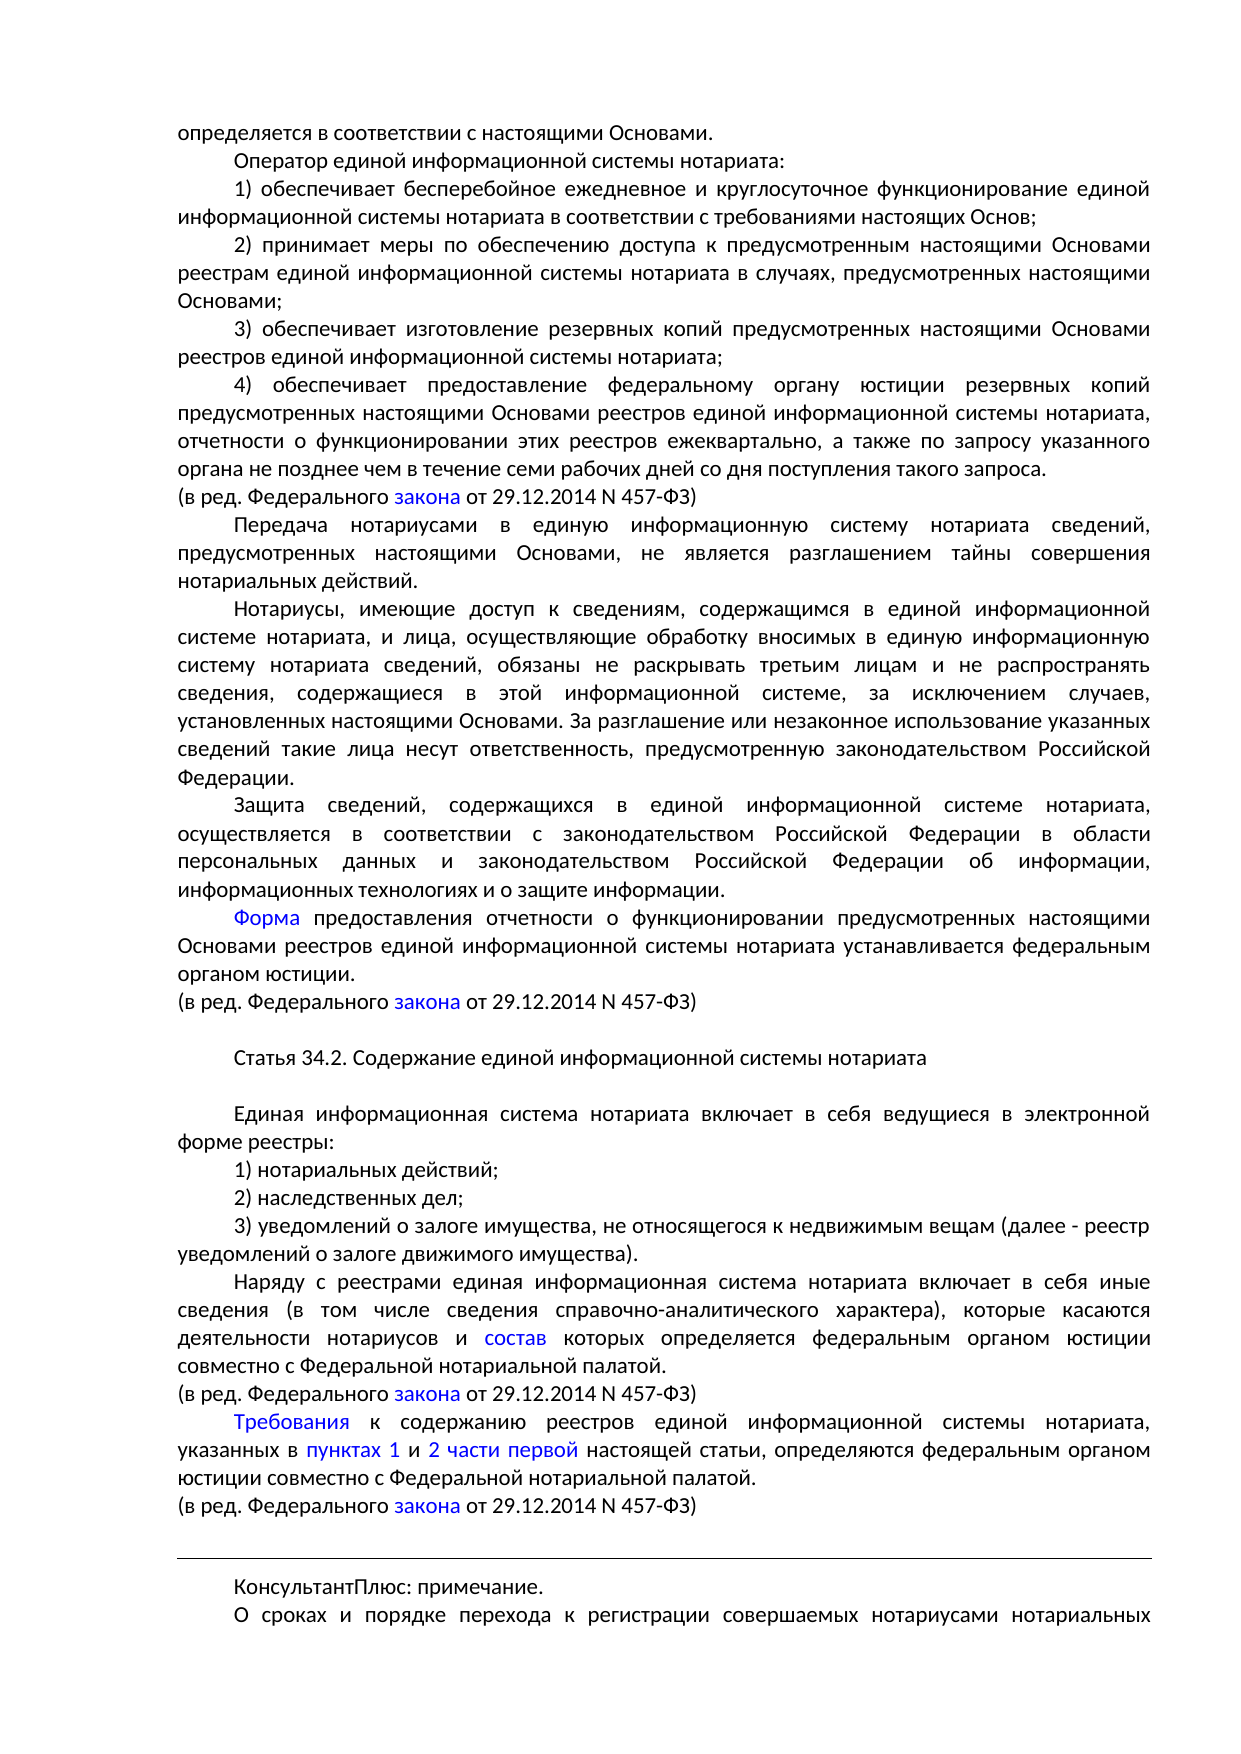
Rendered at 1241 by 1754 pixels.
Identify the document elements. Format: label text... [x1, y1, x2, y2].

text Защита сведений, содержащихся в единой информационной системе нотариата, осуществляется в соответствии с законодательством Российской Федерации в области персональных данных и законодательством Российской Федерации об информации, информационных технологиях и о защите информации. [177, 791, 1152, 903]
text 4) обеспечивает предоставление федеральному органу юстиции резервных копий предусмотренных настоящими Основами реестров единой информационной системы нотариата, отчетности о функционировании этих реестров ежеквартально, а также по запросу указанного органа не позднее чем в течение семи рабочих дней со дня поступления такого запроса. [177, 370, 1152, 482]
text Наряду с реестрами единая информационная система нотариата включает в себя иные сведения (в том числе сведения справочно-аналитического характера), которые касаются деятельности нотариусов и состав которых определяется федеральным органом юстиции совместно с Федеральной нотариальной палатой. [177, 1267, 1152, 1379]
text Оператор единой информационной системы нотариата: [177, 146, 1152, 174]
text 1) обеспечивает бесперебойное ежедневное и круглосуточное функционирование единой информационной системы нотариата в соответствии с требованиями настоящих Основ; [177, 174, 1152, 230]
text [177, 118, 1152, 146]
text 2) наследственных дел; [177, 1183, 1152, 1211]
text КонсультантПлюс: примечание. [177, 1572, 1152, 1600]
text (в ред. Федерального закона от 29.12.2014 N 457-ФЗ) [177, 1491, 1152, 1519]
text 3) обеспечивает изготовление резервных копий предусмотренных настоящими Основами реестров единой информационной системы нотариата; [177, 314, 1152, 370]
text (в ред. Федерального закона от 29.12.2014 N 457-ФЗ) [177, 482, 1152, 510]
text Требования к содержанию реестров единой информационной системы нотариата, указанных в пунктах 1 и 2 части первой настоящей статьи, определяются федеральным органом юстиции совместно с Федеральной нотариальной палатой. [177, 1407, 1152, 1491]
text (в ред. Федерального закона от 29.12.2014 N 457-ФЗ) [177, 1379, 1152, 1407]
text 1) нотариальных действий; [177, 1155, 1152, 1183]
text Передача нотариусами в единую информационную систему нотариата сведений, предусмотренных настоящими Основами, не является разглашением тайны совершения нотариальных действий. [177, 510, 1152, 594]
text Единая информационная система нотариата включает в себя ведущиеся в электронной форме реестры: [177, 1099, 1152, 1155]
text (в ред. Федерального закона от 29.12.2014 N 457-ФЗ) [177, 987, 1152, 1015]
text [177, 1600, 1152, 1628]
text 2) принимает меры по обеспечению доступа к предусмотренным настоящими Основами реестрам единой информационной системы нотариата в случаях, предусмотренных настоящими Основами; [177, 230, 1152, 314]
text Нотариусы, имеющие доступ к сведениям, содержащимся в единой информационной системе нотариата, и лица, осуществляющие обработку вносимых в единую информационную систему нотариата сведений, обязаны не раскрывать третьим лицам и не распространять сведения, содержащиеся в этой информационной системе, за исключением случаев, установленных настоящими Основами. За разглашение или незаконное использование указанных сведений такие лица несут ответственность, предусмотренную законодательством Российской Федерации. [177, 594, 1152, 791]
text Статья 34.2. Содержание единой информационной системы нотариата [177, 1043, 1152, 1071]
text 3) уведомлений о залоге имущества, не относящегося к недвижимым вещам (далее - реестр уведомлений о залоге движимого имущества). [177, 1211, 1152, 1267]
text Форма предоставления отчетности о функционировании предусмотренных настоящими Основами реестров единой информационной системы нотариата устанавливается федеральным органом юстиции. [177, 903, 1152, 987]
